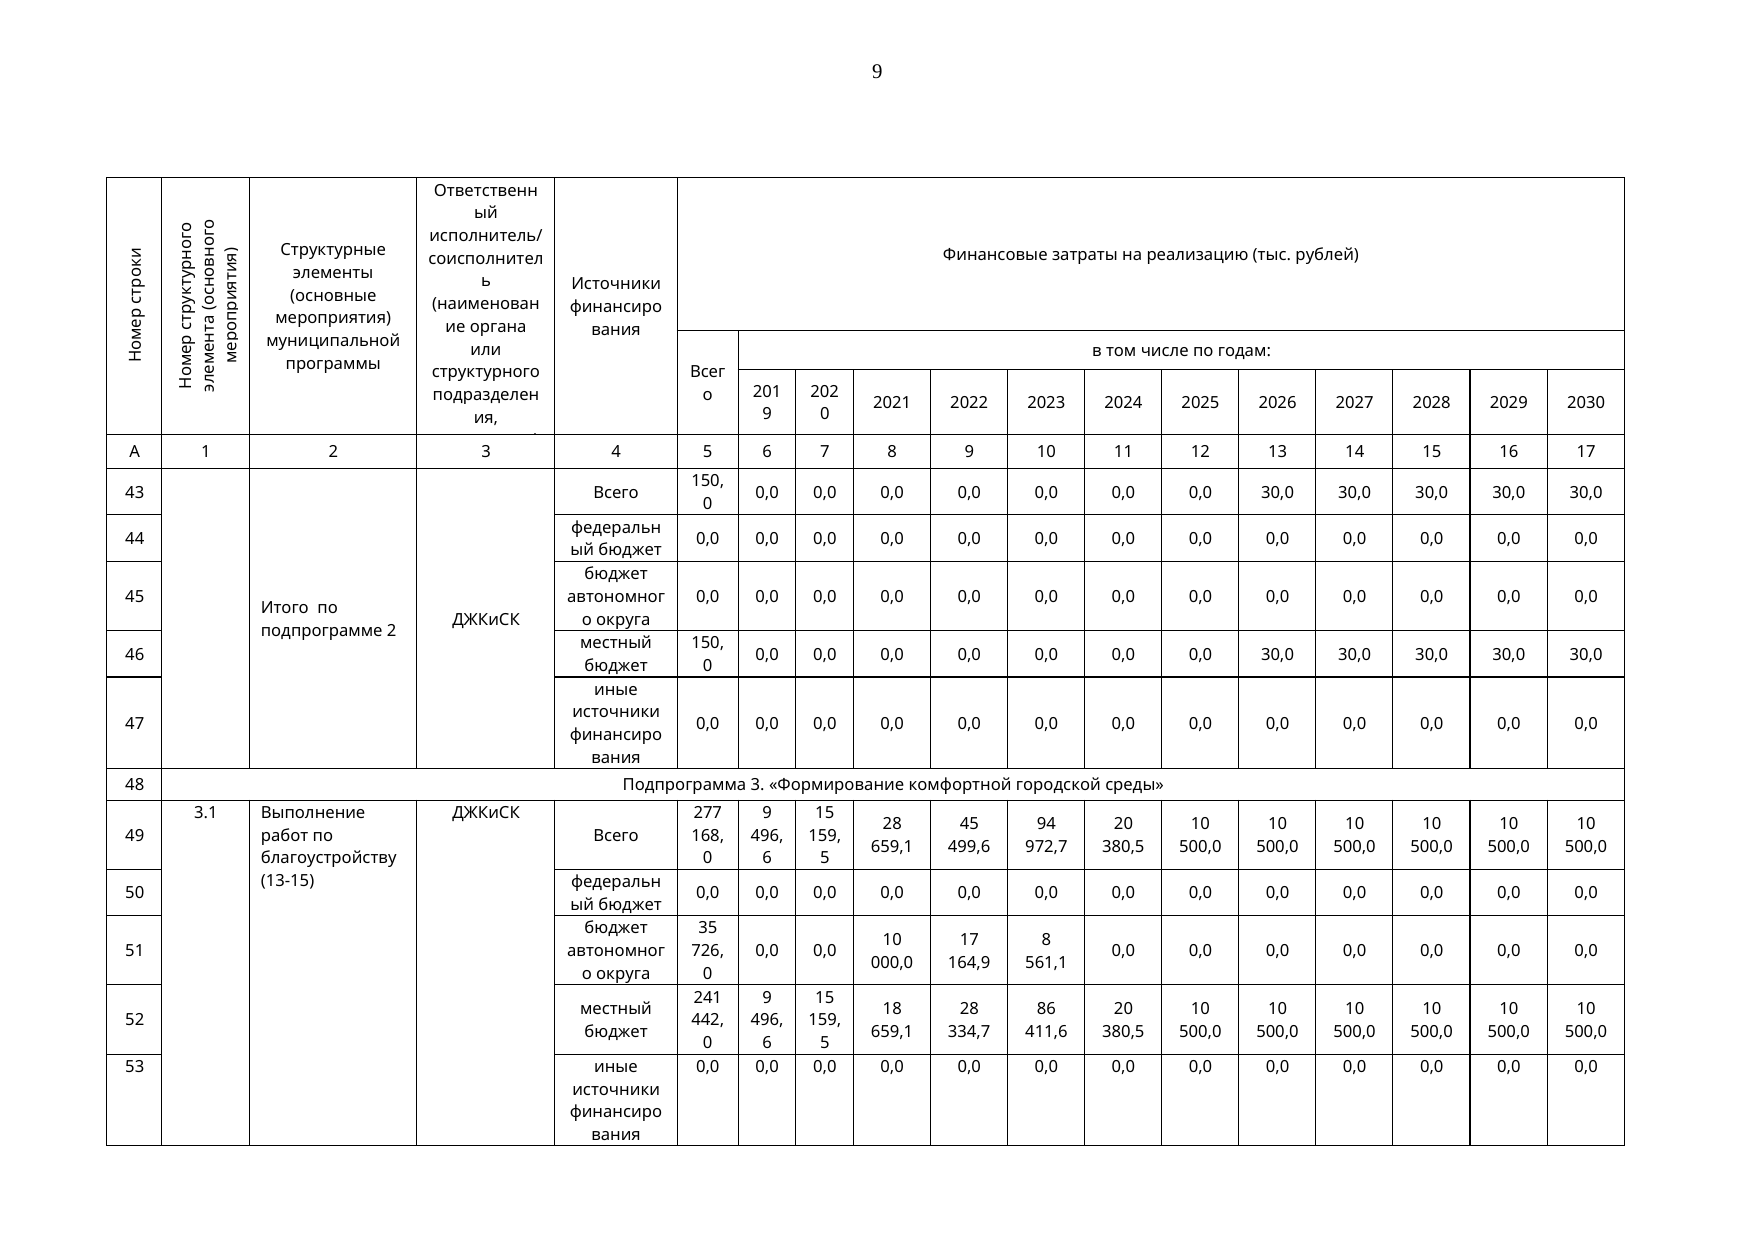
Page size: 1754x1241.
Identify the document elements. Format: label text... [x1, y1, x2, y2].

table_cell 0,0 [1085, 515, 1161, 561]
table_cell 20 380,5 [1085, 801, 1161, 869]
table_cell [162, 469, 249, 768]
table_cell 5 [678, 435, 738, 468]
table_cell 0,0 [1548, 916, 1624, 984]
table_cell 43 [107, 469, 161, 514]
table_cell 13 [1239, 435, 1315, 468]
table_cell 0,0 [1162, 870, 1238, 915]
table_cell федеральный бюджет [555, 515, 677, 561]
table_cell 0,0 [854, 631, 930, 676]
table_cell 10 000,0 [854, 916, 930, 984]
table_cell 2021 [854, 370, 930, 433]
table_cell 0,0 [796, 678, 853, 768]
table_cell 0,0 [1008, 678, 1084, 768]
table_cell Всего [555, 469, 677, 514]
table_header Номер строки [107, 178, 161, 433]
table_cell 2024 [1085, 370, 1161, 433]
table_cell 0,0 [739, 678, 795, 768]
table_cell 0,0 [796, 562, 853, 630]
table_cell 35 726,0 [678, 916, 738, 984]
table_cell 44 [107, 515, 161, 561]
table_cell 30,0 [1316, 631, 1392, 676]
table_cell 0,0 [1393, 916, 1469, 984]
table_cell бюджет автономного округа [555, 562, 677, 630]
table_cell 10 500,0 [1162, 985, 1238, 1053]
table_cell 48 [107, 769, 161, 799]
table_cell 2027 [1316, 370, 1392, 433]
table_cell 0,0 [854, 562, 930, 630]
table_cell 2029 [1471, 370, 1547, 433]
table_cell 0,0 [1085, 562, 1161, 630]
table_cell 6 [739, 435, 795, 468]
table_header Ответственный исполнитель/ соисполнитель (наименование органа или структурного подразделения, учреждения) [417, 178, 554, 433]
table_cell 17 [1548, 435, 1624, 468]
table_cell 2026 [1239, 370, 1315, 433]
table_cell 30,0 [1393, 631, 1469, 676]
table_cell 47 [107, 678, 161, 768]
table_cell 0,0 [796, 469, 853, 514]
table_cell 0,0 [678, 678, 738, 768]
table_cell 3.1 [162, 801, 249, 1145]
table_cell 10 500,0 [1239, 801, 1315, 869]
table_cell 30,0 [1548, 469, 1624, 514]
table_cell Итого по подпрограмме 2 [250, 469, 416, 768]
table_cell 0,0 [1393, 870, 1469, 915]
table_cell 28 659,1 [854, 801, 930, 869]
table_cell 50 [107, 870, 161, 915]
table_cell 2022 [931, 370, 1007, 433]
table_cell 0,0 [1239, 515, 1315, 561]
table_cell 11 [1085, 435, 1161, 468]
table_cell 18 659,1 [854, 985, 930, 1053]
table_cell 45 499,6 [931, 801, 1007, 869]
table_cell 15 159,5 [796, 985, 853, 1053]
table_cell 0,0 [1162, 916, 1238, 984]
table_cell 0,0 [1393, 562, 1469, 630]
table_cell 0,0 [1548, 1055, 1624, 1145]
table_cell 94 972,7 [1008, 801, 1084, 869]
table_cell 0,0 [854, 469, 930, 514]
table_cell 0,0 [1548, 678, 1624, 768]
table_cell 30,0 [1393, 469, 1469, 514]
table_cell Подпрограмма 3. «Формирование комфортной городской среды» [162, 769, 1624, 799]
table_cell ДЖКиСК [417, 801, 554, 1145]
table_cell 0,0 [854, 515, 930, 561]
table_cell 0,0 [1008, 870, 1084, 915]
table_cell 0,0 [1316, 916, 1392, 984]
table_cell 52 [107, 985, 161, 1053]
table_cell 277 168,0 [678, 801, 738, 869]
table_cell 0,0 [1008, 1055, 1084, 1145]
table_cell 0,0 [1548, 515, 1624, 561]
table_cell 0,0 [854, 1055, 930, 1145]
table_cell Всего [678, 331, 738, 433]
table_cell 0,0 [1162, 631, 1238, 676]
table_cell 20 380,5 [1085, 985, 1161, 1053]
table_cell 0,0 [739, 870, 795, 915]
table_cell 14 [1316, 435, 1392, 468]
table_cell 10 500,0 [1548, 985, 1624, 1053]
table_cell 0,0 [678, 515, 738, 561]
table_cell 241 442,0 [678, 985, 738, 1053]
table_cell 0,0 [1085, 469, 1161, 514]
table_cell 0,0 [796, 870, 853, 915]
table_cell 9 496,6 [739, 985, 795, 1053]
table_cell 0,0 [931, 631, 1007, 676]
table_cell 0,0 [739, 562, 795, 630]
table_cell 0,0 [931, 515, 1007, 561]
table_cell 0,0 [1471, 562, 1547, 630]
table_cell 10 500,0 [1316, 801, 1392, 869]
table_cell 10 500,0 [1471, 985, 1547, 1053]
table_cell 0,0 [796, 1055, 853, 1145]
table_cell 0,0 [739, 631, 795, 676]
table_cell 16 [1471, 435, 1547, 468]
table_cell 30,0 [1239, 469, 1315, 514]
table_cell 0,0 [1471, 916, 1547, 984]
table_cell 0,0 [739, 469, 795, 514]
table_cell 0,0 [1548, 562, 1624, 630]
table_cell А [107, 435, 161, 468]
table_cell 0,0 [1162, 1055, 1238, 1145]
table_cell 0,0 [1239, 562, 1315, 630]
table_cell 10 500,0 [1548, 801, 1624, 869]
table_cell Всего [555, 801, 677, 869]
table_cell 0,0 [854, 678, 930, 768]
table_cell 0,0 [1008, 631, 1084, 676]
table_cell 0,0 [931, 469, 1007, 514]
table_cell 0,0 [739, 515, 795, 561]
table_cell 0,0 [796, 916, 853, 984]
table_cell местный бюджет [555, 985, 677, 1053]
table_cell 0,0 [1085, 678, 1161, 768]
table_cell 10 500,0 [1471, 801, 1547, 869]
table_cell 45 [107, 562, 161, 630]
table_header Номер структурного элемента (основного мероприятия) [162, 178, 249, 433]
table_cell 0,0 [1162, 515, 1238, 561]
table_cell 46 [107, 631, 161, 676]
table_cell 30,0 [1548, 631, 1624, 676]
table_cell 0,0 [1085, 631, 1161, 676]
table_cell 0,0 [678, 562, 738, 630]
table_cell 51 [107, 916, 161, 984]
table_cell 0,0 [1316, 678, 1392, 768]
table_cell 10 [1008, 435, 1084, 468]
table_cell 0,0 [796, 515, 853, 561]
table_cell 0,0 [1162, 562, 1238, 630]
table_cell 0,0 [1316, 1055, 1392, 1145]
table_cell 0,0 [1316, 515, 1392, 561]
table_cell 30,0 [1471, 469, 1547, 514]
table_cell 0,0 [1316, 562, 1392, 630]
table_cell 2 [250, 435, 416, 468]
table_cell 0,0 [1239, 678, 1315, 768]
table_cell 150,0 [678, 631, 738, 676]
table_cell 10 500,0 [1393, 985, 1469, 1053]
table_cell 0,0 [1162, 469, 1238, 514]
table_cell 1 [162, 435, 249, 468]
table_cell Выполнение работ по благоустройству (13-15) [250, 801, 416, 1145]
table_cell 86 411,6 [1008, 985, 1084, 1053]
table_cell 0,0 [678, 870, 738, 915]
table_cell 0,0 [1008, 562, 1084, 630]
table_cell 0,0 [1471, 1055, 1547, 1145]
table_cell 28 334,7 [931, 985, 1007, 1053]
table_cell 0,0 [931, 870, 1007, 915]
table_cell 0,0 [1085, 870, 1161, 915]
table_cell 8 [854, 435, 930, 468]
table_cell 0,0 [1471, 678, 1547, 768]
table_cell 2025 [1162, 370, 1238, 433]
table_cell 15 159,5 [796, 801, 853, 869]
table_cell 10 500,0 [1316, 985, 1392, 1053]
table_cell 0,0 [1085, 916, 1161, 984]
table_cell 0,0 [931, 1055, 1007, 1145]
table_cell 15 [1393, 435, 1469, 468]
table_cell 10 500,0 [1393, 801, 1469, 869]
table_cell 0,0 [1162, 678, 1238, 768]
table_cell 0,0 [854, 870, 930, 915]
table_cell 17 164,9 [931, 916, 1007, 984]
table_cell 0,0 [1008, 515, 1084, 561]
table_cell 2019 [739, 370, 795, 433]
table_cell 0,0 [1085, 1055, 1161, 1145]
table_cell 0,0 [1393, 515, 1469, 561]
table_cell в том числе по годам: [739, 331, 1624, 369]
table_cell 30,0 [1316, 469, 1392, 514]
table_cell федеральный бюджет [555, 870, 677, 915]
table_cell 8 561,1 [1008, 916, 1084, 984]
table_cell 10 500,0 [1162, 801, 1238, 869]
table_cell 30,0 [1471, 631, 1547, 676]
table_cell 0,0 [1239, 870, 1315, 915]
table_cell 0,0 [1471, 515, 1547, 561]
table_cell 9 [931, 435, 1007, 468]
table_cell 10 500,0 [1239, 985, 1315, 1053]
table_cell 0,0 [1393, 678, 1469, 768]
table_cell 2030 [1548, 370, 1624, 433]
table_cell бюджет автономного округа [555, 916, 677, 984]
table_cell 0,0 [1316, 870, 1392, 915]
table_cell 3 [417, 435, 554, 468]
table_cell 12 [1162, 435, 1238, 468]
table_cell местный бюджет [555, 631, 677, 676]
table_cell иные источники финансирования [555, 678, 677, 768]
table_cell 9 496,6 [739, 801, 795, 869]
table_cell 2028 [1393, 370, 1469, 433]
table_header Структурные элементы (основные мероприятия) муниципальной программы [250, 178, 416, 433]
table_cell 0,0 [1008, 469, 1084, 514]
table_cell 0,0 [931, 678, 1007, 768]
table_cell 0,0 [739, 916, 795, 984]
table_header Финансовые затраты на реализацию (тыс. рублей) [678, 178, 1624, 330]
table_cell 0,0 [796, 631, 853, 676]
table_cell 0,0 [1471, 870, 1547, 915]
table_cell 0,0 [1548, 870, 1624, 915]
table_cell 0,0 [678, 1055, 738, 1145]
table_cell иные источники финансирования [555, 1055, 677, 1145]
table_cell 2023 [1008, 370, 1084, 433]
table_header Источники финансирования [555, 178, 677, 433]
table_cell 0,0 [1239, 916, 1315, 984]
table_cell ДЖКиСК [417, 469, 554, 768]
table_cell 0,0 [739, 1055, 795, 1145]
table_cell 53 [107, 1055, 161, 1145]
table_cell 150,0 [678, 469, 738, 514]
table_cell 4 [555, 435, 677, 468]
table_cell 49 [107, 801, 161, 869]
table_cell 0,0 [1393, 1055, 1469, 1145]
table_cell 7 [796, 435, 853, 468]
table_cell 2020 [796, 370, 853, 433]
table_cell 30,0 [1239, 631, 1315, 676]
table_cell 0,0 [1239, 1055, 1315, 1145]
table_cell 0,0 [931, 562, 1007, 630]
